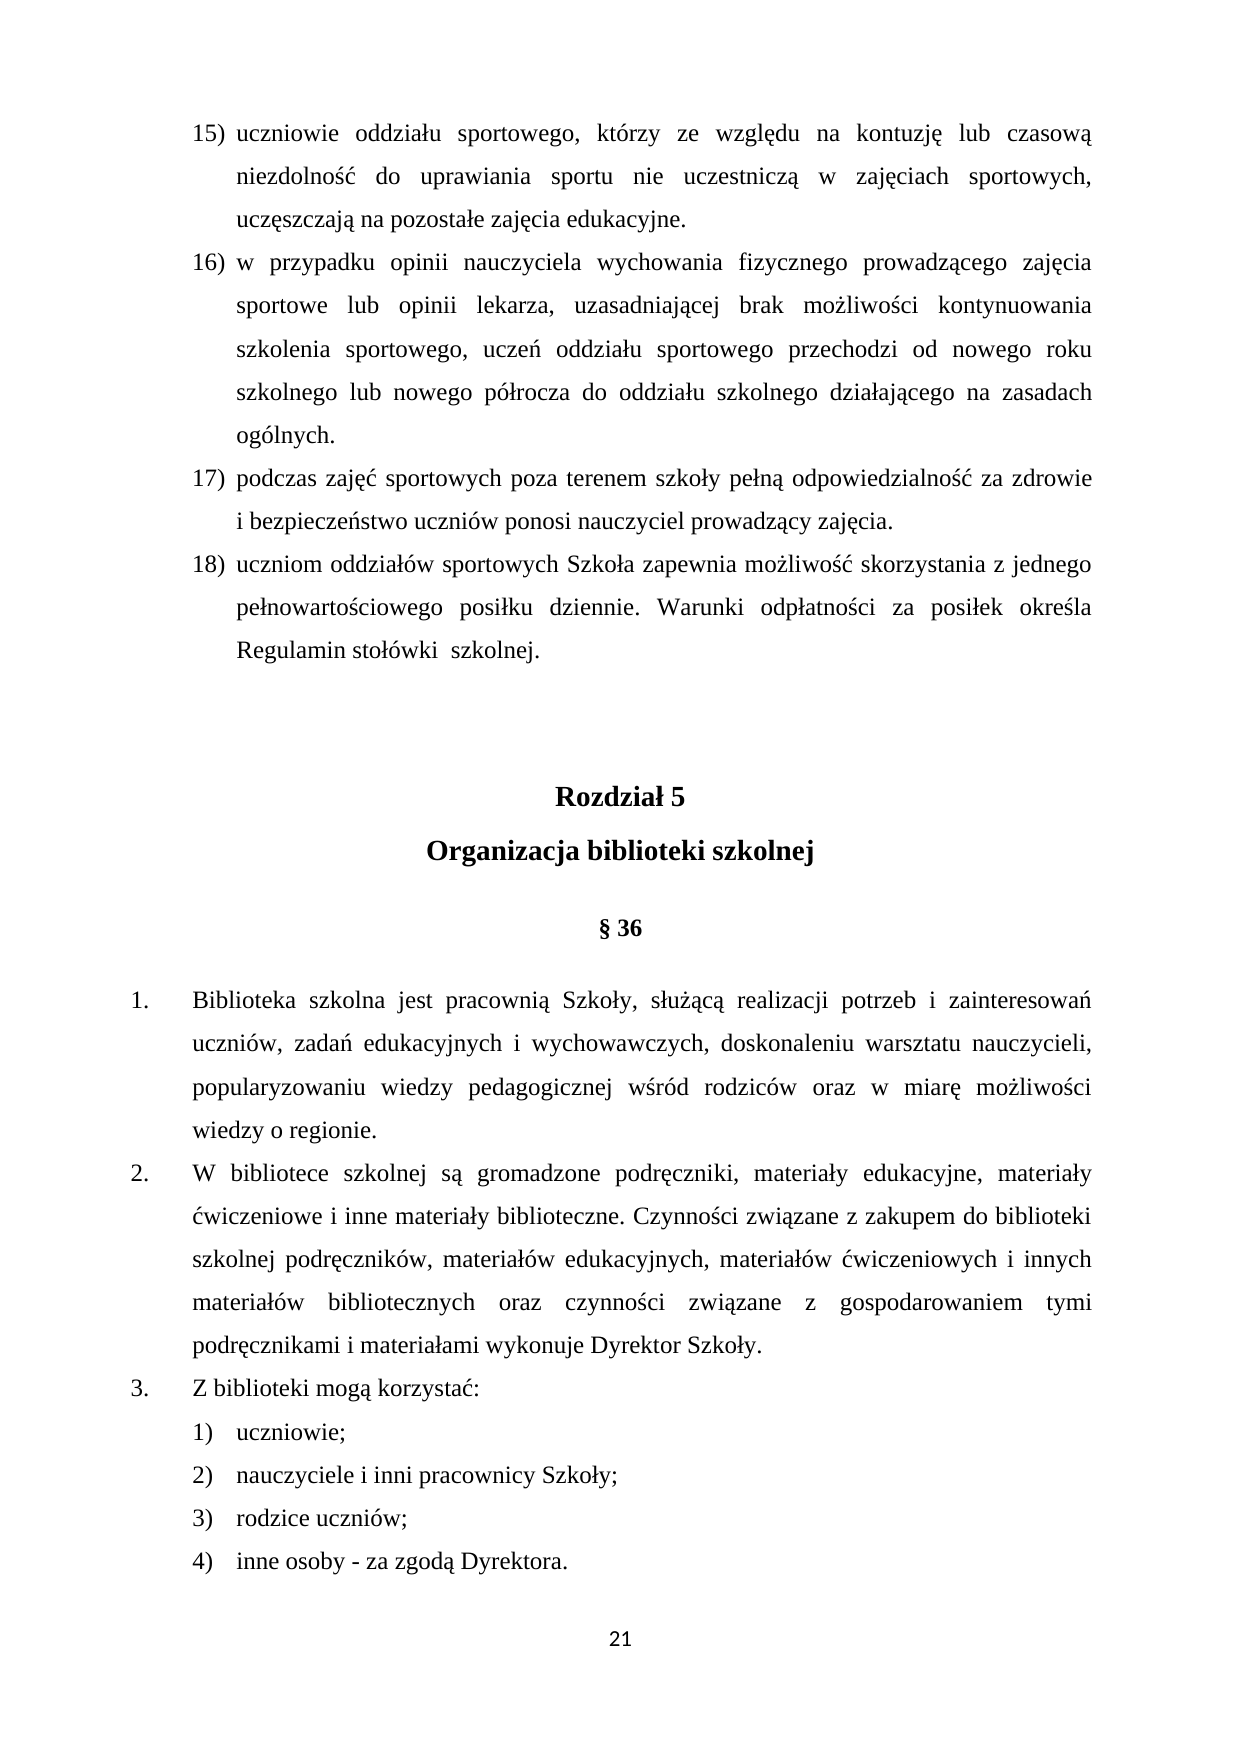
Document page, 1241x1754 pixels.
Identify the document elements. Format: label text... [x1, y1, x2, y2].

list uczniom oddziałów sportowych Szkoła zapewnia możliwość skorzystania z jednego pełnowartościowego posiłku dziennie. Warunki odpłatności za posiłek określa Regulamin stołówki szkolnej. [192, 549, 1093, 664]
list W bibliotece szkolnej są gromadzone podręczniki, materiały edukacyjne, materiały ćwiczeniowe i inne materiały biblioteczne. Czynności związane z zakupem do biblioteki szkolnej podręczników, materiałów edukacyjnych, materiałów ćwiczeniowych i innych materiałów bibliotecznych oraz czynności związane z gospodarowaniem tymi podręcznikami i materiałami wykonuje Dyrektor Szkoły. [140, 1158, 1093, 1359]
subtitle Organizacja biblioteki szkolnej [148, 833, 1093, 867]
list podczas zajęć sportowych poza terenem szkoły pełną odpowiedzialność za zdrowie i bezpieczeństwo uczniów ponosi nauczyciel prowadzący zajęcia. [192, 463, 1093, 535]
list uczniowie; [192, 1417, 1093, 1445]
text § 36 [148, 913, 1093, 942]
list nauczyciele i inni pracownicy Szkoły; [192, 1460, 1093, 1488]
list Z biblioteki mogą korzystać: [140, 1373, 1093, 1402]
list Biblioteka szkolna jest pracownią Szkoły, służącą realizacji potrzeb i zainteresowań uczniów, zadań edukacyjnych i wychowawczych, doskonaleniu warsztatu nauczycieli, popularyzowaniu wiedzy pedagogicznej wśród rodziców oraz w miarę możliwości wiedzy o regionie. [140, 985, 1093, 1143]
list inne osoby - za zgodą Dyrektora. [192, 1546, 1093, 1575]
list w przypadku opinii nauczyciela wychowania fizycznego prowadzącego zajęcia sportowe lub opinii lekarza, uzasadniającej brak możliwości kontynuowania szkolenia sportowego, uczeń oddziału sportowego przechodzi od nowego roku szkolnego lub nowego półrocza do oddziału szkolnego działającego na zasadach ogólnych. [192, 247, 1093, 449]
list rodzice uczniów; [192, 1503, 1093, 1532]
subtitle Rozdział 5 [148, 779, 1093, 813]
list uczniowie oddziału sportowego, którzy ze względu na kontuzję lub czasową niezdolność do uprawiania sportu nie uczestniczą w zajęciach sportowych, uczęszczają na pozostałe zajęcia edukacyjne. [192, 118, 1093, 233]
